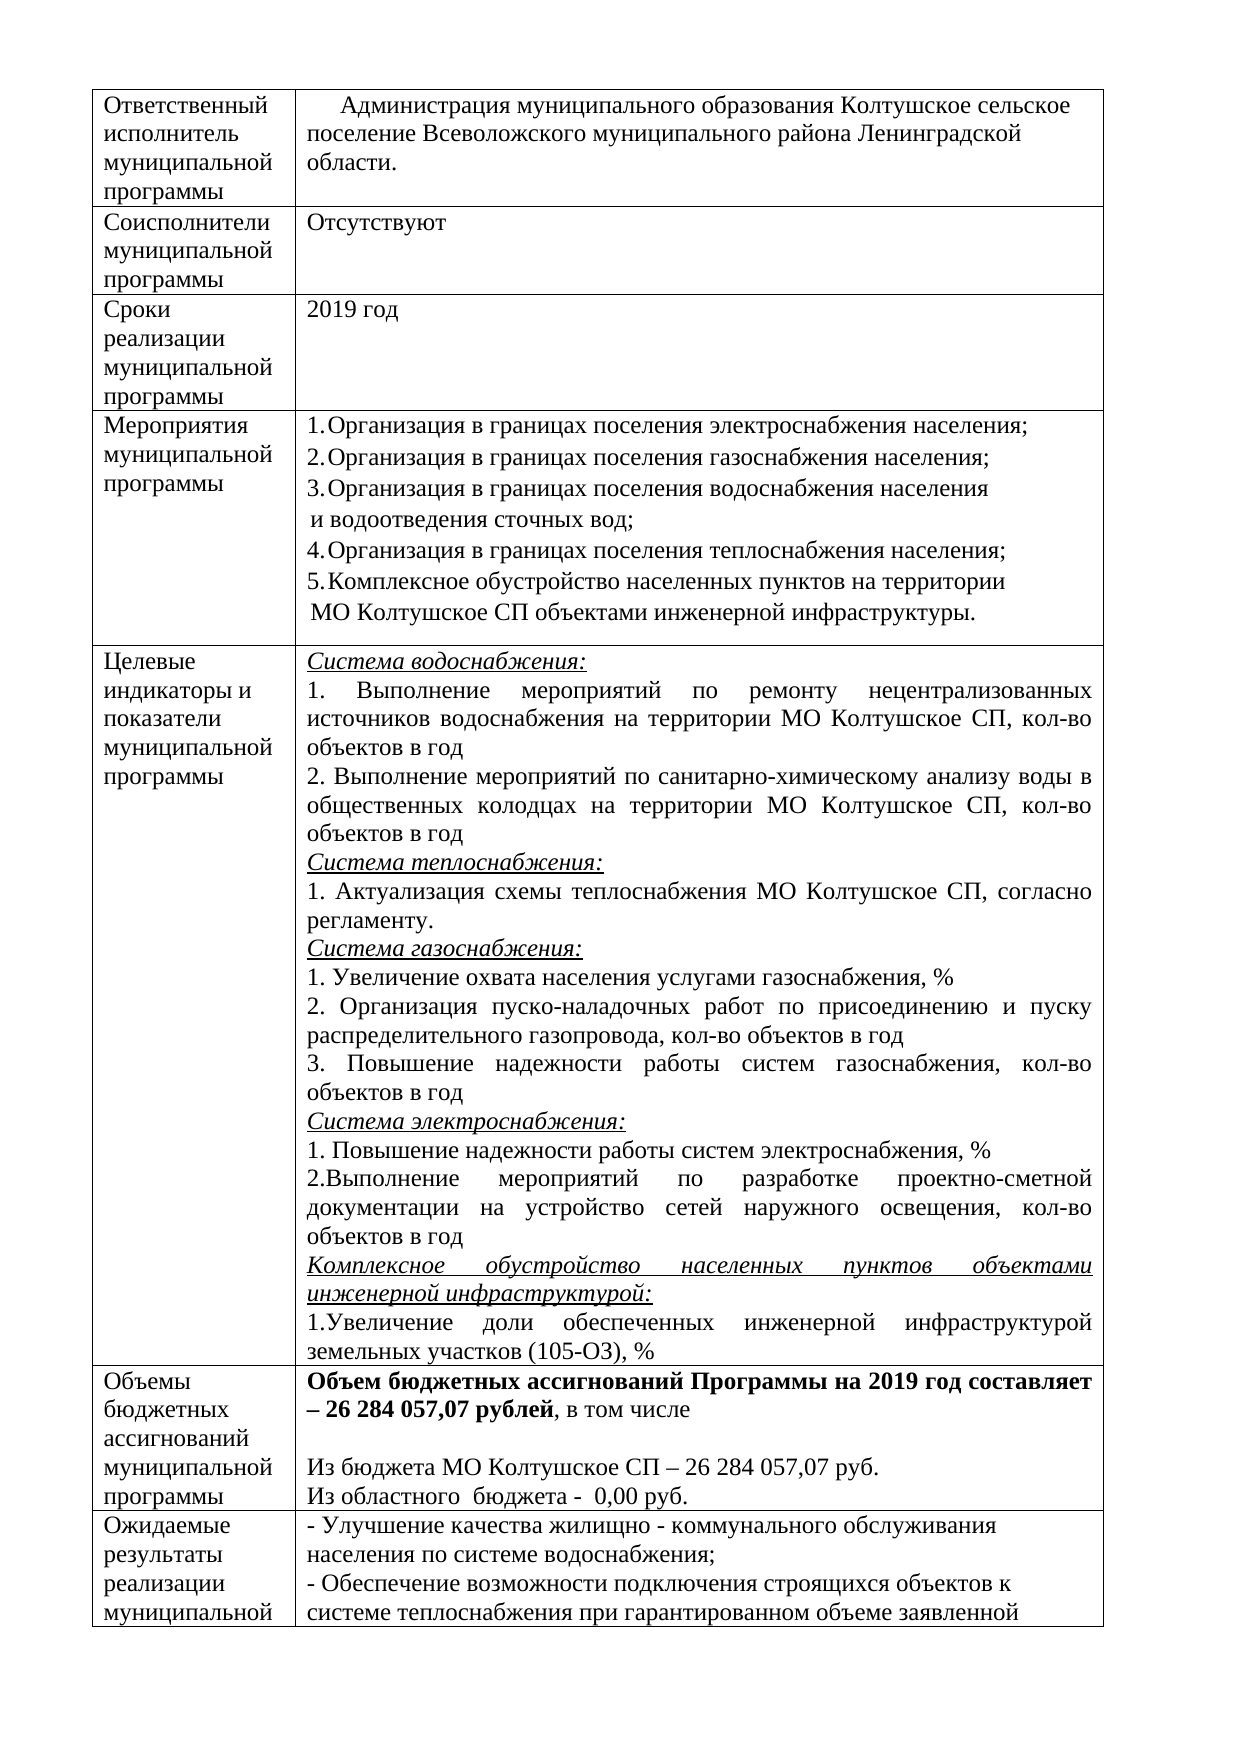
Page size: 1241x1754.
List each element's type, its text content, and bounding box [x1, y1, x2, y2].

table_cell Целевые индикаторы и показатели муниципальной программы [93, 646, 295, 1365]
table_cell Администрация муниципального образования Колтушское сельское поселение Всеволожского муниципального района Ленинградской области. [296, 90, 1103, 206]
table_cell Ответственный исполнитель муниципальной программы [93, 90, 295, 206]
table_cell Сроки реализации муниципальной программы [93, 295, 295, 409]
table_cell Мероприятия муниципальной программы [93, 411, 295, 645]
table_cell Объем бюджетных ассигнований Программы на 2019 год составляет – 26 284 057,07 рублей, в том числе Из бюджета МО Колтушское СП – 26 284 057,07 руб. Из областного бюджета - 0,00 руб. [296, 1366, 1103, 1509]
table_cell Отсутствуют [296, 207, 1103, 293]
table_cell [93, 1511, 295, 1626]
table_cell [296, 1511, 1103, 1626]
table_cell Система водоснабжения: 1. Выполнение мероприятий по ремонту нецентрализованных источников водоснабжения на территории МО Колтушское СП, кол-во объектов в год 2. Выполнение мероприятий по санитарно-химическому анализу воды в общественных колодцах на территории МО Колтушское СП, кол-во объектов в год Система теплоснабжения: 1. Актуализация схемы теплоснабжения МО Колтушское СП, согласно регламенту. Система газоснабжения: 1. Увеличение охвата населения услугами газоснабжения, % 2. Организация пуско-наладочных работ по присоединению и пуску распределительного газопровода, кол-во объектов в год 3. Повышение надежности работы систем газоснабжения, кол-во объектов в год Система электроснабжения: 1. Повышение надежности работы систем электроснабжения, % 2.Выполнение мероприятий по разработке проектно-сметной документации на устройство сетей наружного освещения, кол-во объектов в год Комплексное обустройство населенных пунктов объектами инженерной инфраструктурой: 1.Увеличение доли обеспеченных инженерной инфраструктурой земельных участков (105-ОЗ), % [296, 646, 1103, 1365]
table_cell Соисполнители муниципальной программы [93, 207, 295, 293]
table_cell 2019 год [296, 295, 1103, 409]
table_cell Объемы бюджетных ассигнований муниципальной программы [93, 1366, 295, 1509]
table_cell Организация в границах поселения электроснабжения населения; Организация в границах поселения газоснабжения населения; Организация в границах поселения водоснабжения населения и водоотведения сточных вод; Организация в границах поселения теплоснабжения населения; Комплексное обустройство населенных пунктов на территории МО Колтушское СП объектами инженерной инфраструктуры. [296, 411, 1103, 645]
